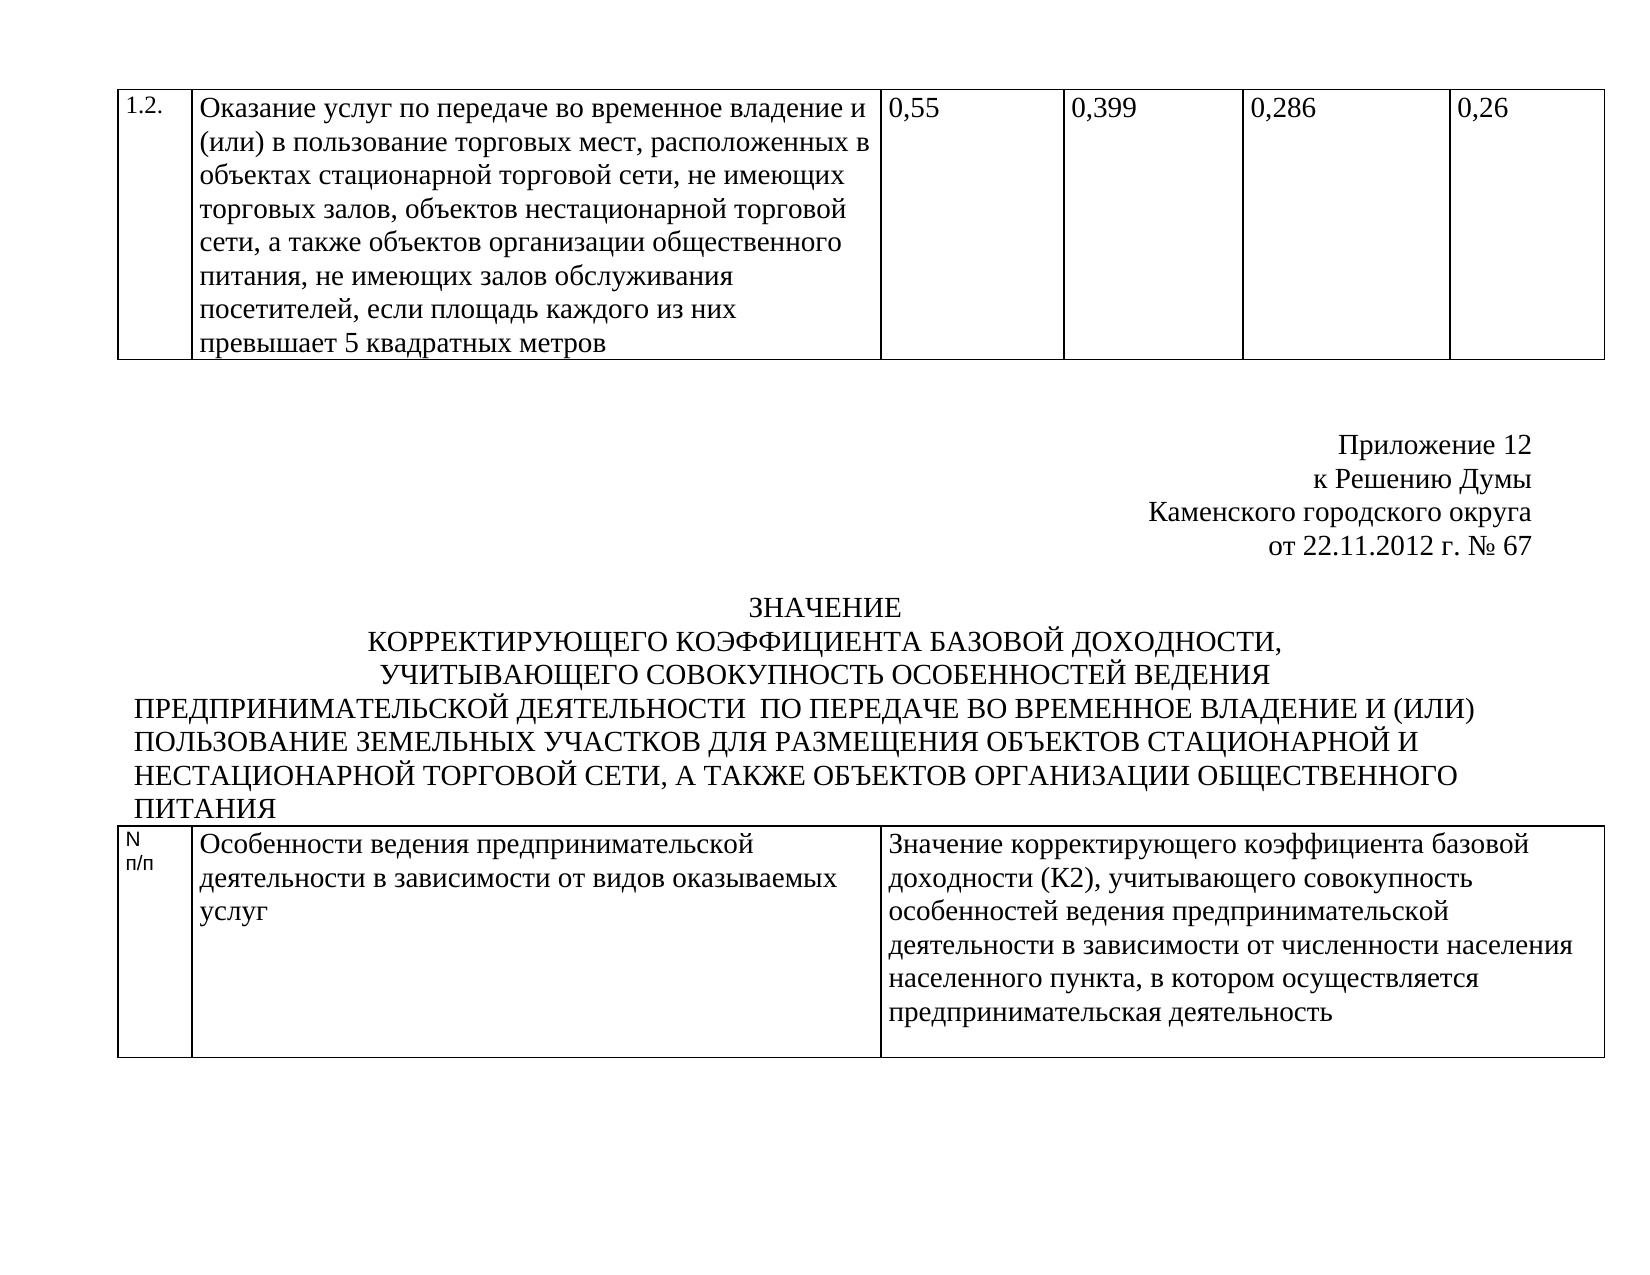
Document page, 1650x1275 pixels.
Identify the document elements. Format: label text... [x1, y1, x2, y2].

title ЗНАЧЕНИЕ [118, 590, 1532, 624]
table_cell 1.2. [119, 90, 191, 358]
table_cell 0,55 [882, 90, 1063, 358]
text к Решению Думы [118, 461, 1532, 494]
table_cell 0,26 [1451, 90, 1604, 358]
table_header N п/п [119, 827, 191, 1056]
table_header Значение корректирующего коэффициента базовой доходности (К2), учитывающего совокупность особенностей ведения предпринимательской деятельности в зависимости от численности населения населенного пункта, в котором осуществляется предпринимательская деятельность [882, 827, 1604, 1056]
table_cell 0,286 [1244, 90, 1449, 358]
text Приложение 12 [118, 427, 1532, 461]
text Каменского городского округа [118, 494, 1532, 528]
text от 22.11.2012 г. № 67 [118, 528, 1532, 561]
title УЧИТЫВАЮЩЕГО СОВОКУПНОСТЬ ОСОБЕННОСТЕЙ ВЕДЕНИЯ [118, 657, 1532, 691]
table_cell 0,399 [1065, 90, 1242, 358]
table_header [193, 827, 880, 1056]
title КОРРЕКТИРУЮЩЕГО КОЭФФИЦИЕНТА БАЗОВОЙ ДОХОДНОСТИ, [118, 624, 1532, 657]
text ПРЕДПРИНИМАТЕЛЬСКОЙ ДЕЯТЕЛЬНОСТИ ПО ПЕРЕДАЧЕ ВО ВРЕМЕННОЕ ВЛАДЕНИЕ И (ИЛИ) ПОЛЬЗОВАНИЕ ЗЕМЕЛЬНЫХ УЧАСТКОВ ДЛЯ РАЗМЕЩЕНИЯ ОБЪЕКТОВ СТАЦИОНАРНОЙ И НЕСТАЦИОНАРНОЙ ТОРГОВОЙ СЕТИ, А ТАКЖЕ ОБЪЕКТОВ ОРГАНИЗАЦИИ ОБЩЕСТВЕННОГО ПИТАНИЯ [134, 691, 1532, 825]
table_cell Оказание услуг по передаче во временное владение и (или) в пользование торговых мест, расположенных в объектах стационарной торговой сети, не имеющих торговых залов, объектов нестационарной торговой сети, а также объектов организации общественного питания, не имеющих залов обслуживания посетителей, если площадь каждого из них превышает 5 квадратных метров [193, 90, 880, 358]
